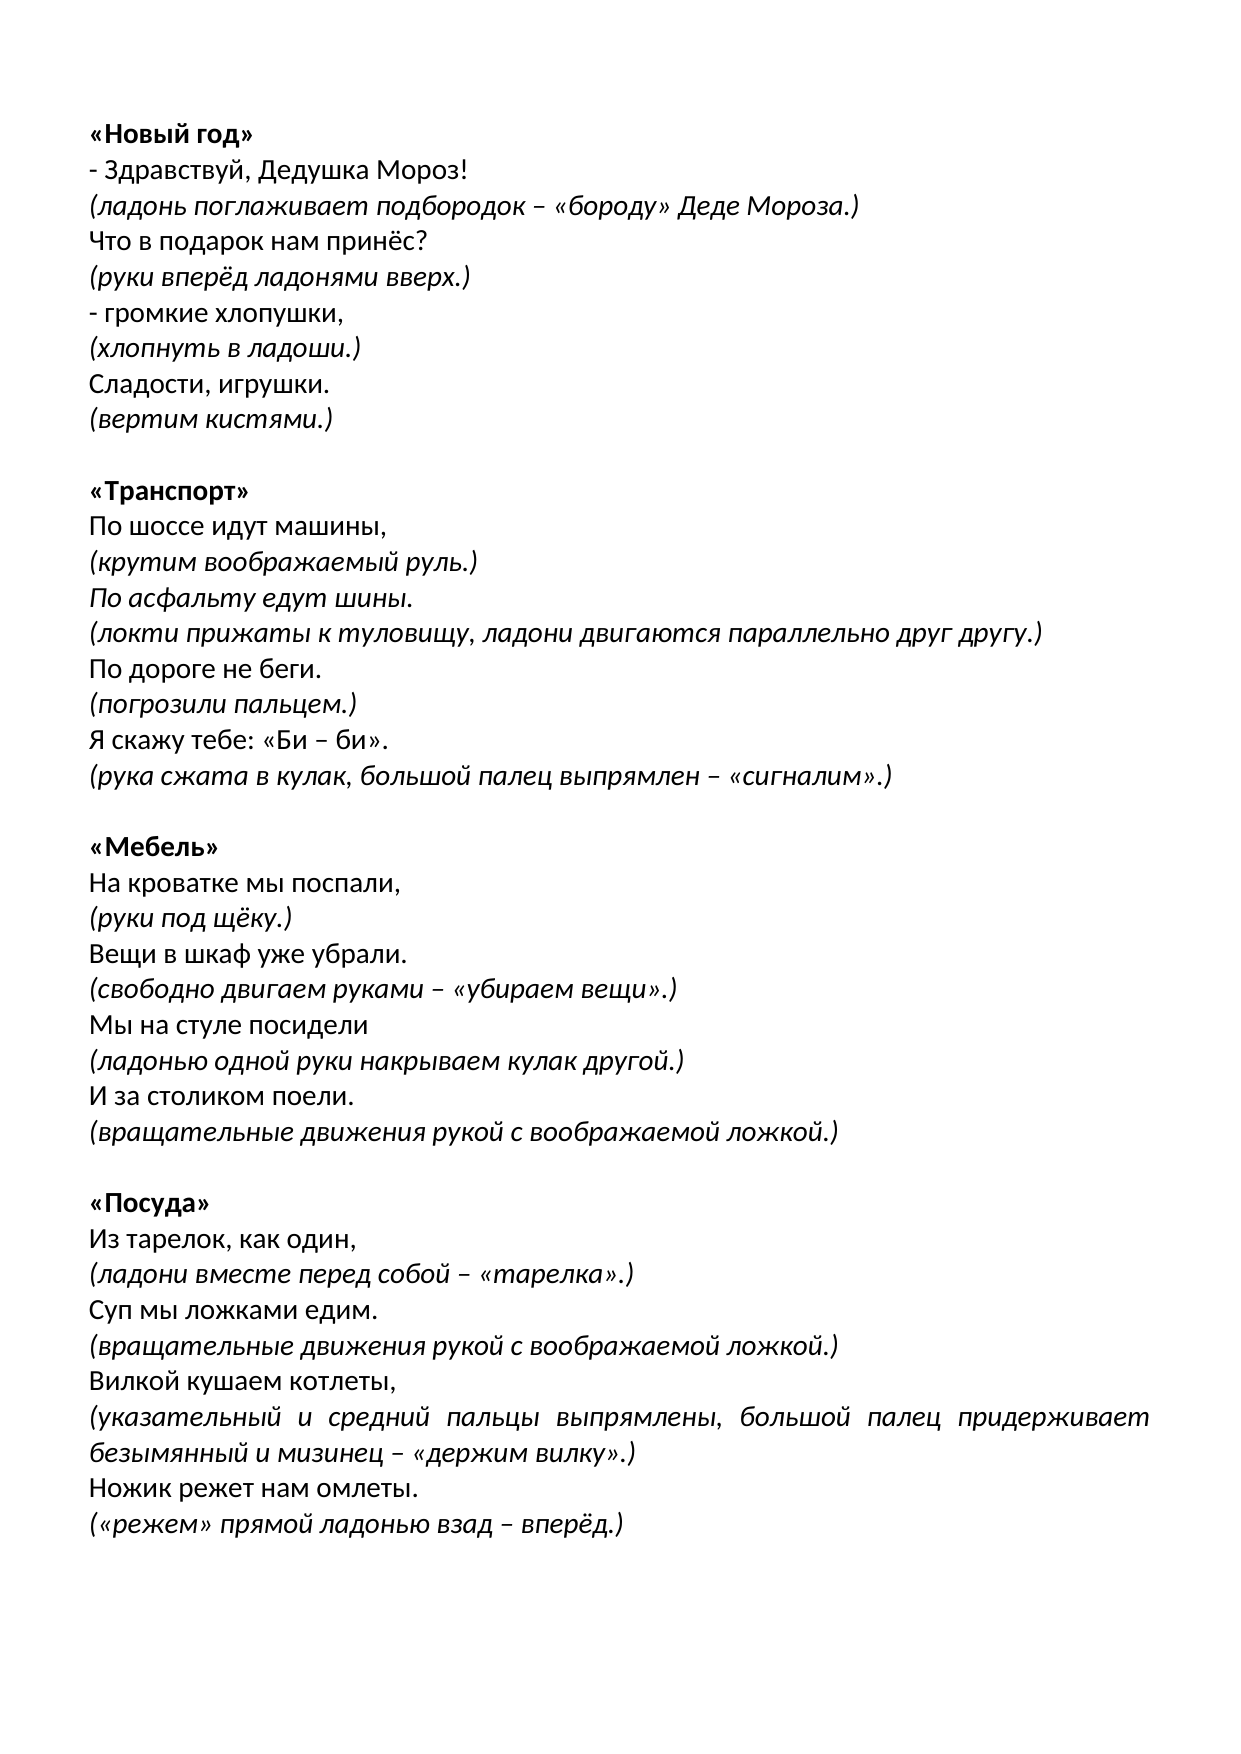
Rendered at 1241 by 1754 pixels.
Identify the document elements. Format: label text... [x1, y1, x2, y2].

text («режем» прямой ладонью взад – вперёд.) [89, 1505, 1152, 1541]
text (указательный и средний пальцы выпрямлены, большой палец придерживает безымянный и мизинец – «держим вилку».) [89, 1398, 1152, 1469]
text Мы на стуле посидели [89, 1006, 1152, 1042]
text (ладонью одной руки накрываем кулак другой.) [89, 1042, 1152, 1077]
text - громкие хлопушки, [89, 294, 1152, 329]
text (руки под щёку.) [89, 899, 1152, 935]
text (локти прижаты к туловищу, ладони двигаются параллельно друг другу.) [89, 614, 1152, 650]
text (ладонь поглаживает подбородок – «бороду» Деде Мороза.) [89, 187, 1152, 222]
text (руки вперёд ладонями вверх.) [89, 258, 1152, 294]
text (крутим воображаемый руль.) [89, 543, 1152, 579]
text Что в подарок нам принёс? [89, 222, 1152, 258]
text (хлопнуть в ладоши.) [89, 329, 1152, 365]
text По дороге не беги. [89, 650, 1152, 686]
text Сладости, игрушки. [89, 365, 1152, 401]
text (погрозили пальцем.) [89, 686, 1152, 721]
text Я скажу тебе: «Би – би». [89, 721, 1152, 757]
text (вращательные движения рукой с воображаемой ложкой.) [89, 1327, 1152, 1362]
text (рука сжата в кулак, большой палец выпрямлен – «сигналим».) [89, 757, 1152, 792]
text Ножик режет нам омлеты. [89, 1469, 1152, 1505]
text Суп мы ложками едим. [89, 1291, 1152, 1327]
text И за столиком поели. [89, 1077, 1152, 1113]
text Вилкой кушаем котлеты, [89, 1362, 1152, 1398]
text (ладони вместе перед собой – «тарелка».) [89, 1256, 1152, 1291]
text «Мебель» [89, 828, 1152, 864]
text «Новый год» [89, 116, 1152, 151]
text - Здравствуй, Дедушка Мороз! [89, 151, 1152, 187]
text Из тарелок, как один, [89, 1220, 1152, 1256]
text «Посуда» [89, 1184, 1152, 1220]
text «Транспорт» [89, 472, 1152, 507]
text (свободно двигаем руками – «убираем вещи».) [89, 971, 1152, 1006]
text На кроватке мы поспали, [89, 864, 1152, 899]
text (вращательные движения рукой с воображаемой ложкой.) [89, 1113, 1152, 1149]
text (вертим кистями.) [89, 401, 1152, 436]
text По шоссе идут машины, [89, 507, 1152, 543]
text Вещи в шкаф уже убрали. [89, 935, 1152, 971]
text По асфальту едут шины. [89, 579, 1152, 614]
